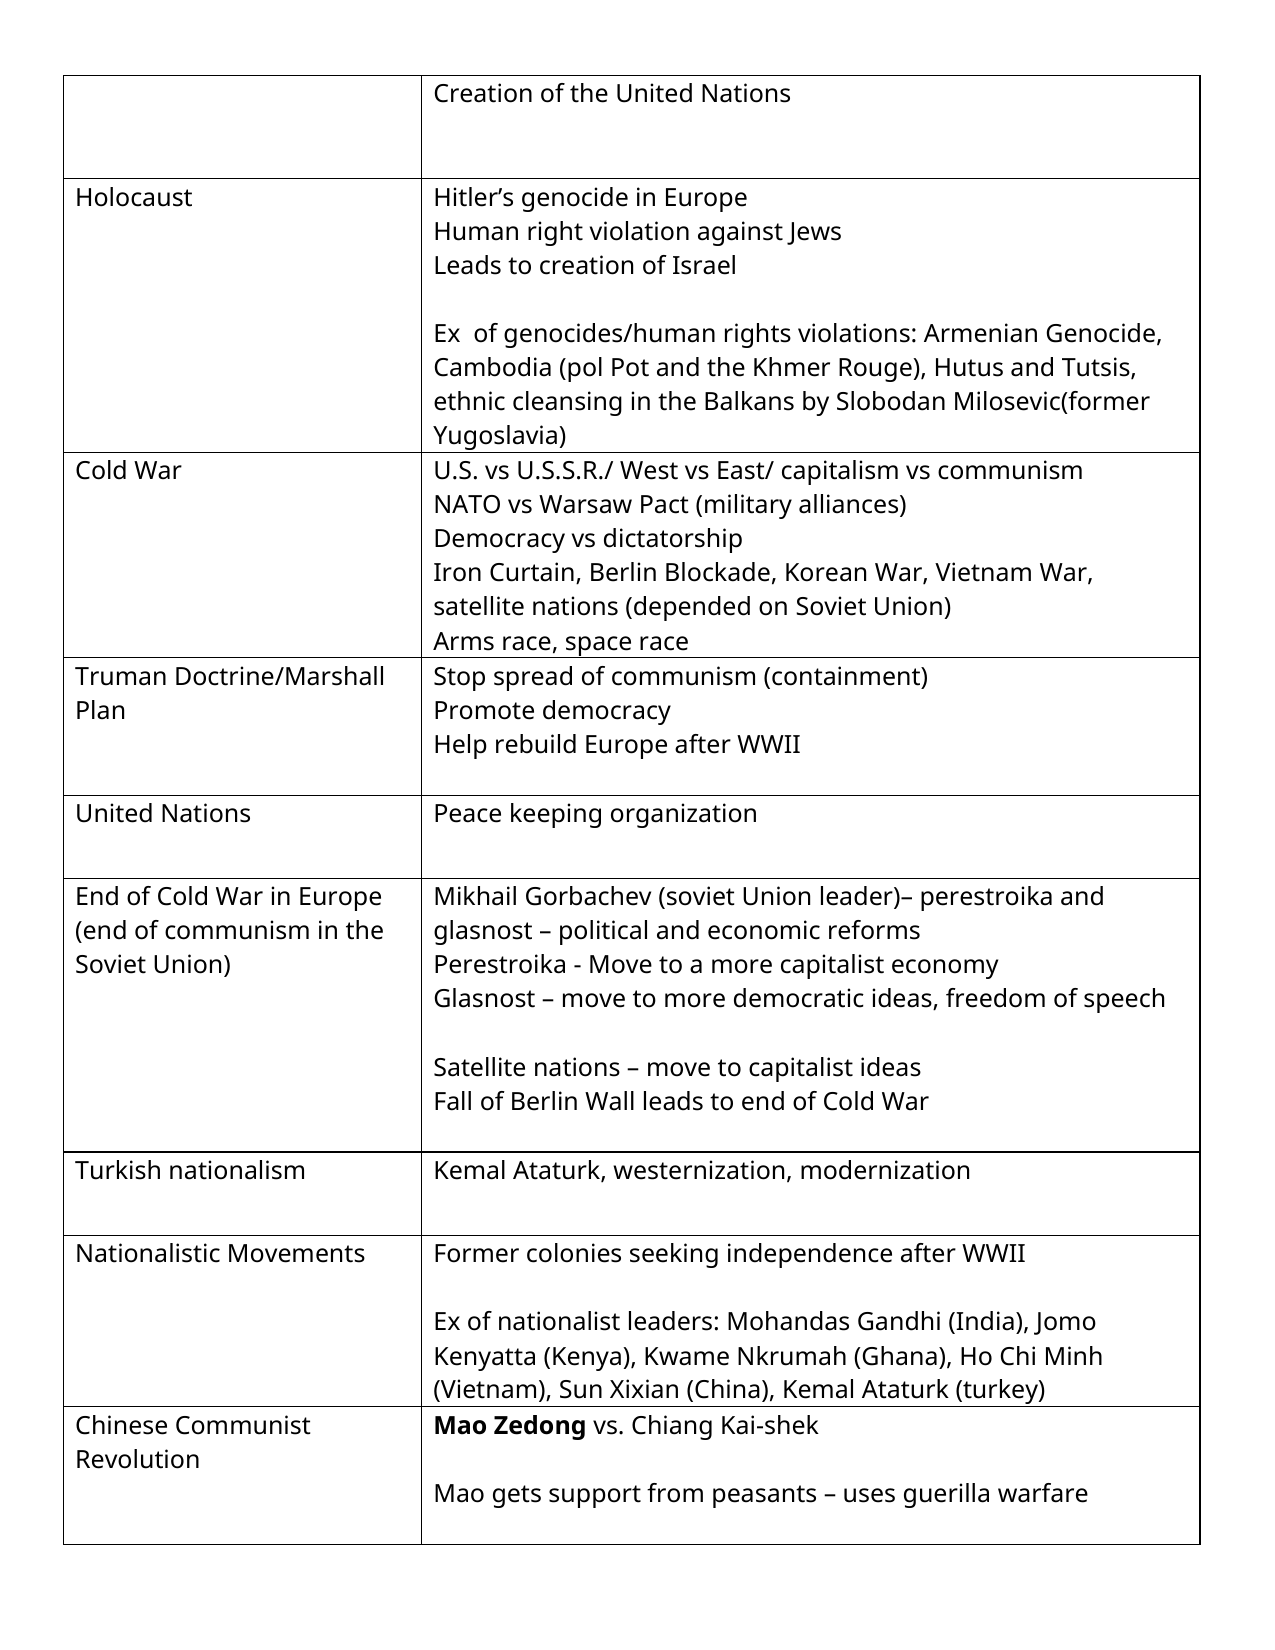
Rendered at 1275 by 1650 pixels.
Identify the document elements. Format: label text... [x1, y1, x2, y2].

table_cell United Nations [64, 796, 421, 878]
table_cell Truman Doctrine/Marshall Plan [64, 658, 421, 794]
table_cell Cold War [64, 453, 421, 657]
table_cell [422, 1407, 1199, 1543]
table_cell Kemal Ataturk, westernization, modernization [422, 1153, 1199, 1235]
table_cell Hitler’s genocide in Europe Human right violation against Jews Leads to creation of Israel Ex of genocides/human rights violations: Armenian Genocide, Cambodia (pol Pot and the Khmer Rouge), Hutus and Tutsis, ethnic cleansing in the Balkans by Slobodan Milosevic(former Yugoslavia) [422, 179, 1199, 452]
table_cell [64, 1407, 421, 1543]
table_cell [64, 76, 421, 178]
table_cell Stop spread of communism (containment) Promote democracy Help rebuild Europe after WWII [422, 658, 1199, 794]
table_cell Nationalistic Movements [64, 1236, 421, 1406]
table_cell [422, 76, 1199, 178]
table_cell Mikhail Gorbachev (soviet Union leader)– perestroika and glasnost – political and economic reforms Perestroika - Move to a more capitalist economy Glasnost – move to more democratic ideas, freedom of speech Satellite nations – move to capitalist ideas Fall of Berlin Wall leads to end of Cold War [422, 879, 1199, 1151]
table_cell Former colonies seeking independence after WWII Ex of nationalist leaders: Mohandas Gandhi (India), Jomo Kenyatta (Kenya), Kwame Nkrumah (Ghana), Ho Chi Minh (Vietnam), Sun Xixian (China), Kemal Ataturk (turkey) [422, 1236, 1199, 1406]
table_cell Peace keeping organization [422, 796, 1199, 878]
table_cell End of Cold War in Europe (end of communism in the Soviet Union) [64, 879, 421, 1151]
table_cell Turkish nationalism [64, 1153, 421, 1235]
table_cell U.S. vs U.S.S.R./ West vs East/ capitalism vs communism NATO vs Warsaw Pact (military alliances) Democracy vs dictatorship Iron Curtain, Berlin Blockade, Korean War, Vietnam War, satellite nations (depended on Soviet Union) Arms race, space race [422, 453, 1199, 657]
table_cell Holocaust [64, 179, 421, 452]
